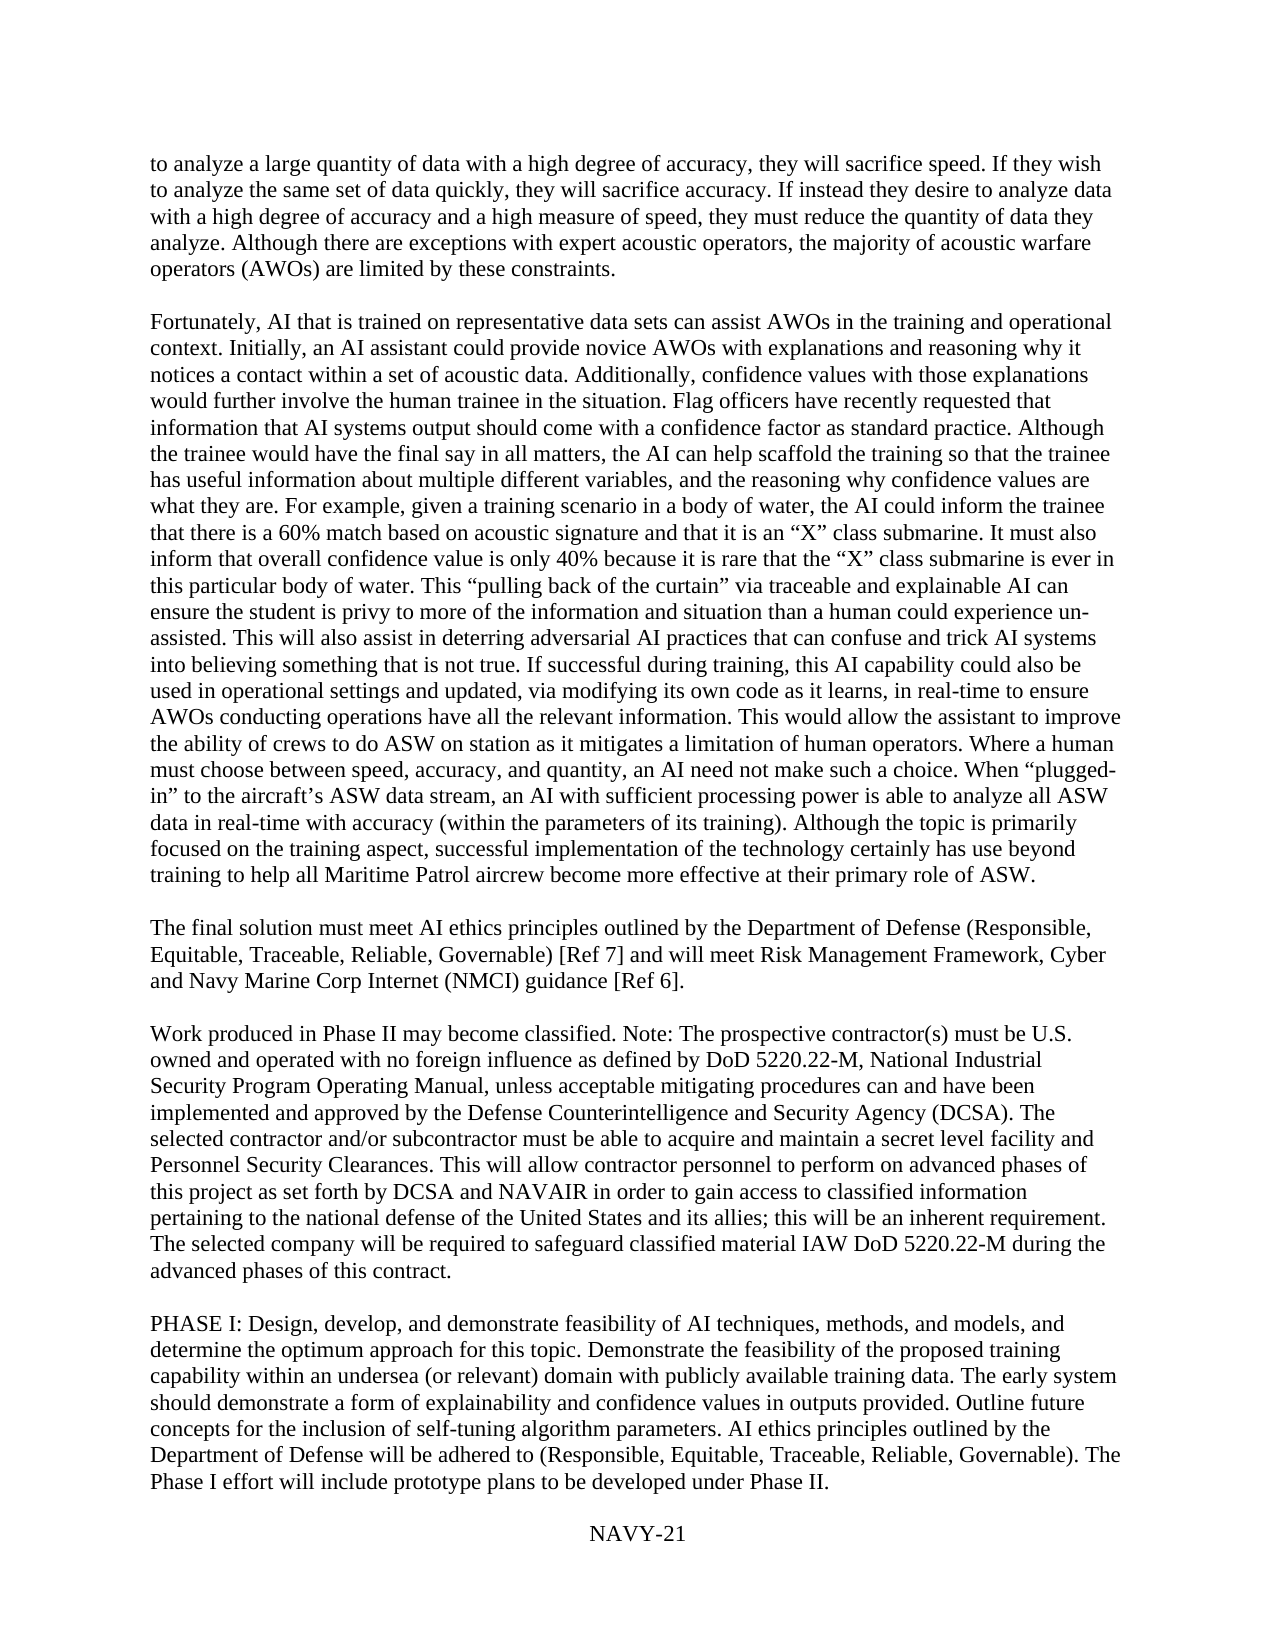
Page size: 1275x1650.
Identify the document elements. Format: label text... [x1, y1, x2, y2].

text The final solution must meet AI ethics principles outlined by the Department of Defense (Responsible, Equitable, Traceable, Reliable, Governable) [Ref 7] and will meet Risk Management Framework, Cyber and Navy Marine Corp Internet (NMCI) guidance [Ref 6]. [150, 914, 1125, 993]
text Work produced in Phase II may become classified. Note: The prospective contractor(s) must be U.S. owned and operated with no foreign influence as defined by DoD 5220.22-M, National Industrial Security Program Operating Manual, unless acceptable mitigating procedures can and have been implemented and approved by the Defense Counterintelligence and Security Agency (DCSA). The selected contractor and/or subcontractor must be able to acquire and maintain a secret level facility and Personnel Security Clearances. This will allow contractor personnel to perform on advanced phases of this project as set forth by DCSA and NAVAIR in order to gain access to classified information pertaining to the national defense of the United States and its allies; this will be an inherent requirement. The selected company will be required to safeguard classified material IAW DoD 5220.22-M during the advanced phases of this contract. [150, 1020, 1125, 1283]
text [150, 150, 1125, 282]
text Fortunately, AI that is trained on representative data sets can assist AWOs in the training and operational context. Initially, an AI assistant could provide novice AWOs with explanations and reasoning why it notices a contact within a set of acoustic data. Additionally, confidence values with those explanations would further involve the human trainee in the situation. Flag officers have recently requested that information that AI systems output should come with a confidence factor as standard practice. Although the trainee would have the final say in all matters, the AI can help scaffold the training so that the trainee has useful information about multiple different variables, and the reasoning why confidence values are what they are. For example, given a training scenario in a body of water, the AI could inform the trainee that there is a 60% match based on acoustic signature and that it is an “X” class submarine. It must also inform that overall confidence value is only 40% because it is rare that the “X” class submarine is ever in this particular body of water. This “pulling back of the curtain” via traceable and explainable AI can ensure the student is privy to more of the information and situation than a human could experience un-assisted. This will also assist in deterring adversarial AI practices that can confuse and trick AI systems into believing something that is not true. If successful during training, this AI capability could also be used in operational settings and updated, via modifying its own code as it learns, in real-time to ensure AWOs conducting operations have all the relevant information. This would allow the assistant to improve the ability of crews to do ASW on station as it mitigates a limitation of human operators. Where a human must choose between speed, accuracy, and quantity, an AI need not make such a choice. When “plugged-in” to the aircraft’s ASW data stream, an AI with sufficient processing power is able to analyze all ASW data in real-time with accuracy (within the parameters of its training). Although the topic is primarily focused on the training aspect, successful implementation of the technology certainly has use beyond training to help all Maritime Patrol aircrew become more effective at their primary role of ASW. [150, 308, 1125, 888]
text PHASE I: Design, develop, and demonstrate feasibility of AI techniques, methods, and models, and determine the optimum approach for this topic. Demonstrate the feasibility of the proposed training capability within an undersea (or relevant) domain with publicly available training data. The early system should demonstrate a form of explainability and confidence values in outputs provided. Outline future concepts for the inclusion of self-tuning algorithm parameters. AI ethics principles outlined by the Department of Defense will be adhered to (Responsible, Equitable, Traceable, Reliable, Governable). The Phase I effort will include prototype plans to be developed under Phase II. [150, 1309, 1125, 1494]
